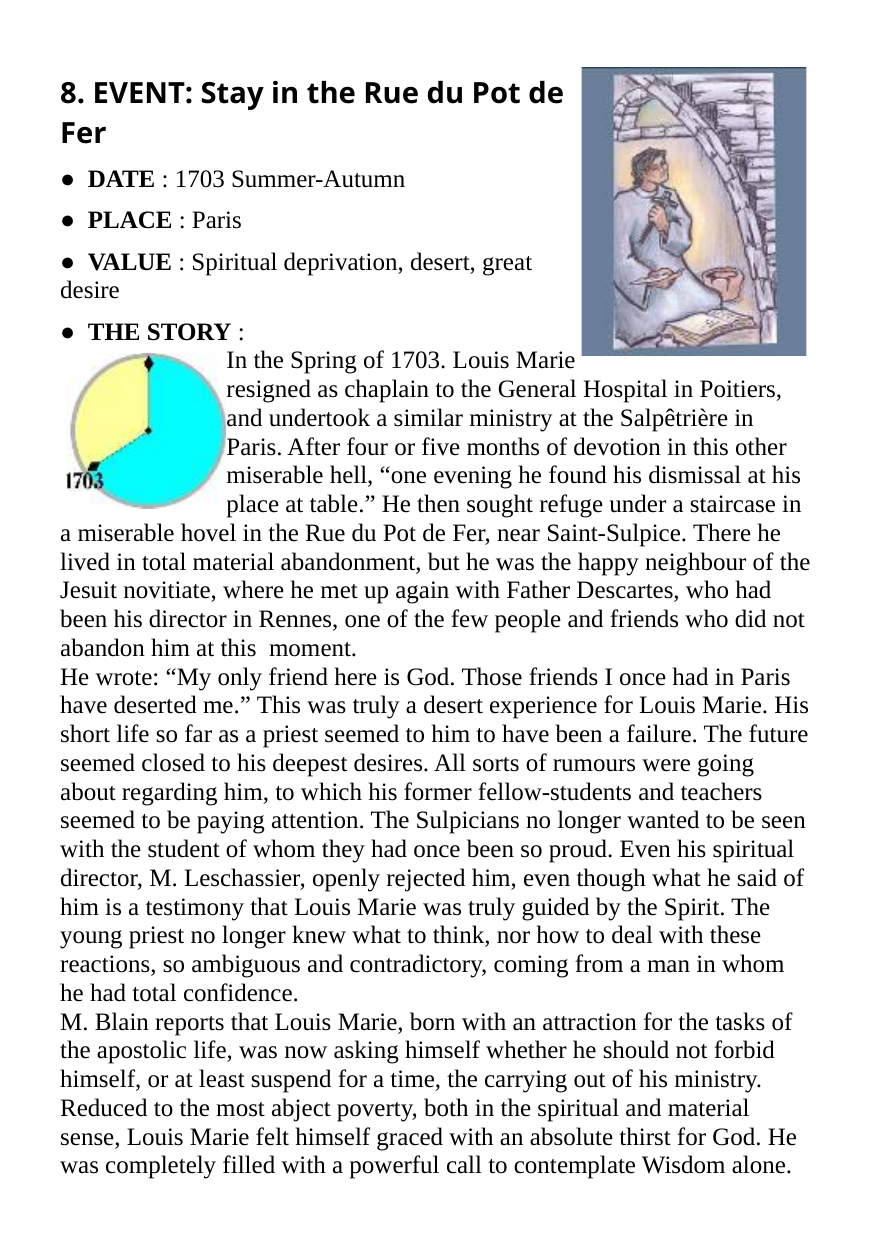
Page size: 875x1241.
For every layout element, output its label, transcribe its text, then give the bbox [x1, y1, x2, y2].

text 8. EVENT: Stay in the Rue du Pot de Fer [60, 72, 581, 152]
text ● THE STORY : [60, 317, 581, 346]
picture [581, 67, 807, 356]
text ● VALUE : Spiritual deprivation, desert, great desire [60, 247, 581, 304]
text ● DATE : 1703 Summer-Autumn [60, 164, 581, 193]
text ● PLACE : Paris [60, 206, 581, 234]
picture [66, 353, 227, 509]
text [60, 1093, 814, 1179]
text He wrote: “My only friend here is God. Those friends I once had in Paris have deserted me.” This was truly a desert experience for Louis Marie. His short life so far as a priest seemed to him to have been a failure. The future seemed closed to his deepest desires. All sorts of rumours were going about regarding him, to which his former fellow-students and teachers seemed to be paying attention. The Sulpicians no longer wanted to be seen with the student of whom they had once been so proud. Even his spiritual director, M. Leschassier, openly rejected him, even though what he said of him is a testimony that Louis Marie was truly guided by the Spirit. The young priest no longer knew what to think, nor how to deal with these reactions, so ambiguous and contradictory, coming from a man in whom he had total confidence. [60, 662, 814, 1007]
text In the Spring of 1703. Louis Marie resigned as chaplain to the General Hospital in Poitiers, and undertook a similar ministry at the Salpêtrière in Paris. After four or five months of devotion in this other miserable hell, “one evening he found his dismissal at his place at table.” He then sought refuge under a staircase in a miserable hovel in the Rue du Pot de Fer, near Saint-Sulpice. There he lived in total material abandonment, but he was the happy neighbour of the Jesuit novitiate, where he met up again with Father Descartes, who had been his director in Rennes, one of the few people and friends who did not abandon him at this moment. [60, 346, 814, 662]
text M. Blain reports that Louis Marie, born with an attraction for the tasks of the apostolic life, was now asking himself whether he should not forbid himself, or at least suspend for a time, the carrying out of his ministry. [60, 1007, 814, 1093]
